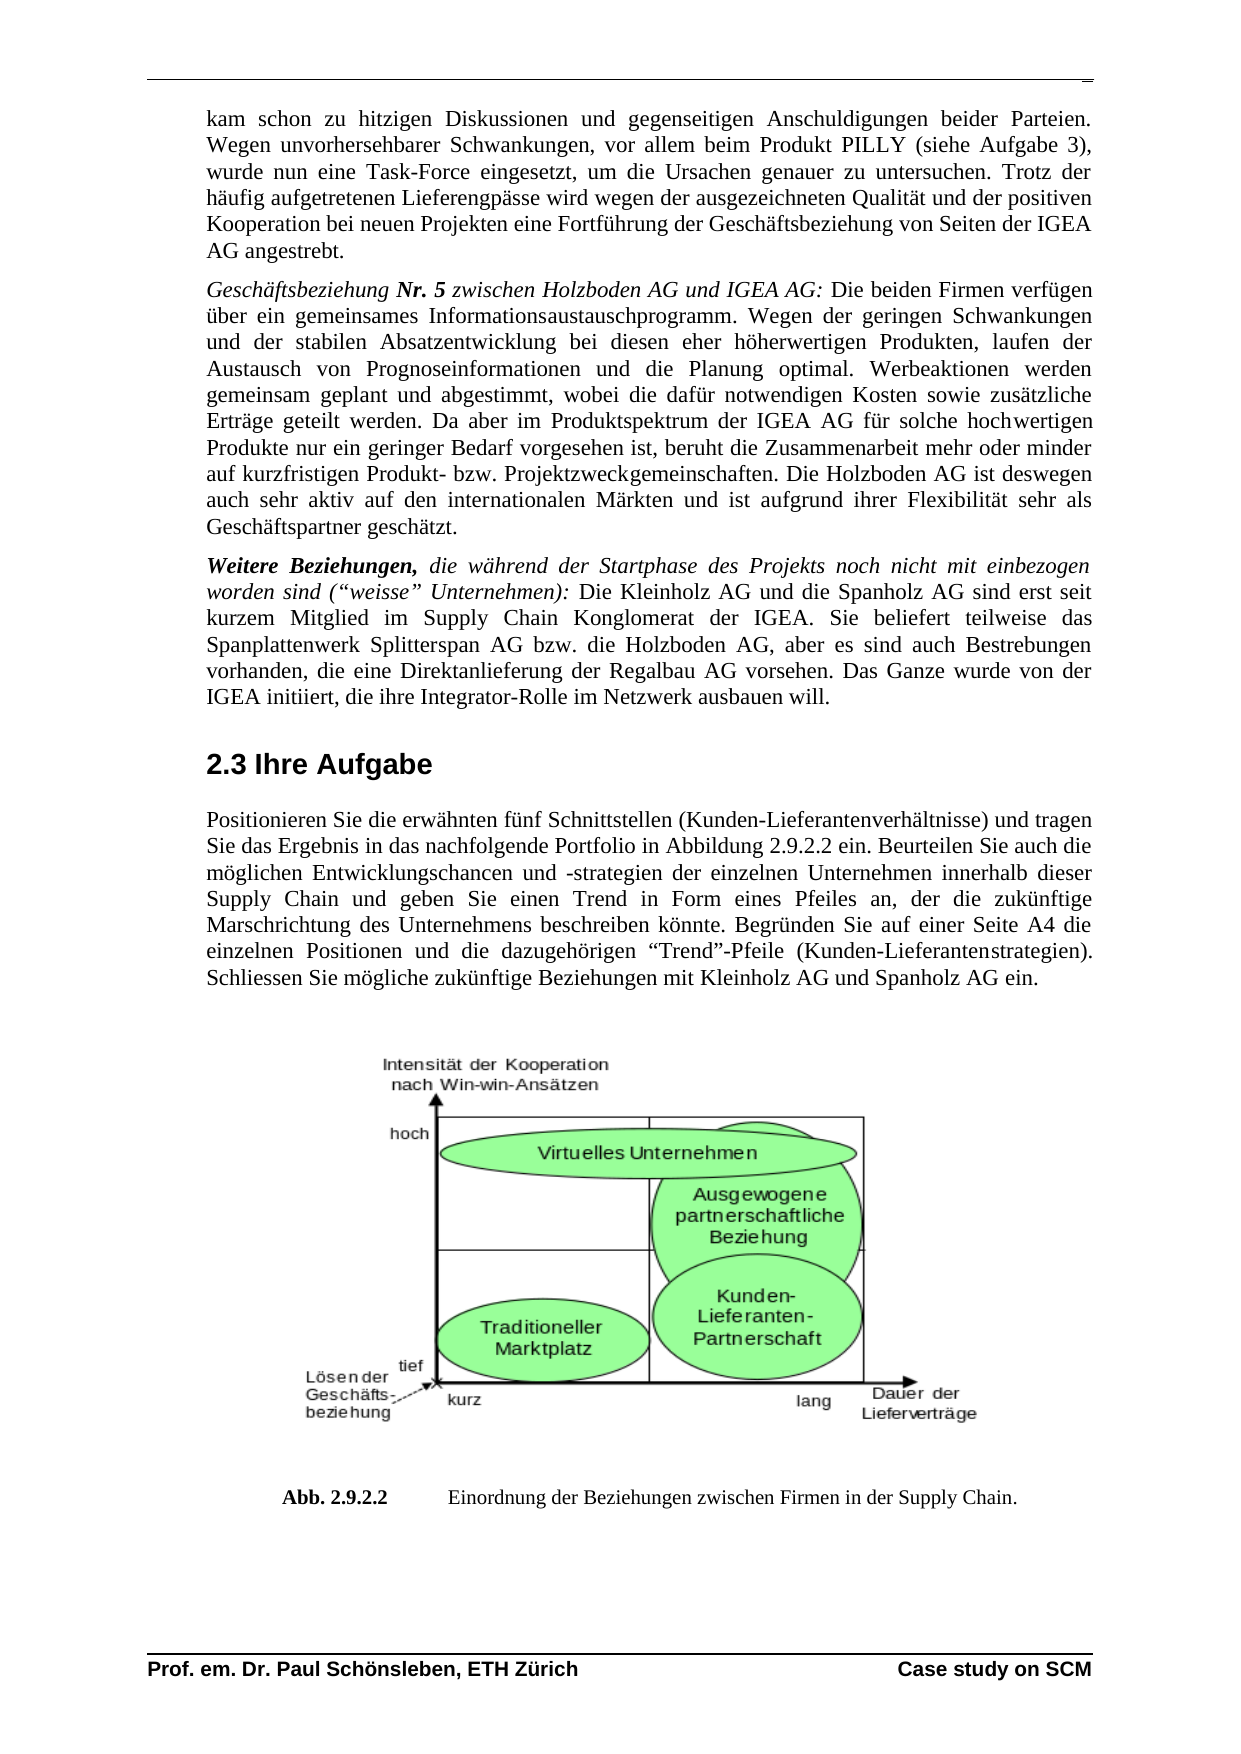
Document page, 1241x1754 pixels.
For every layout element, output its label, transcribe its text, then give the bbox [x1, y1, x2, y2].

text Abb. 2.9.2.2 Einordnung der Beziehungen zwischen Firmen in der Supply Chain. [206, 1485, 1093, 1509]
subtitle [206, 105, 1093, 263]
subtitle Geschäftsbeziehung Nr. 5 zwischen Holzboden AG und IGEA AG: Die beiden Firmen verfügen über ein gemeinsames Informationsaustauschprogramm. Wegen der geringen Schwankungen und der stabilen Absatzentwicklung bei diesen eher höherwertigen Produkten, laufen der Austausch von Prognoseinformationen und die Planung optimal. Werbeaktionen werden gemeinsam geplant und abgestimmt, wobei die dafür notwendigen Kosten sowie zusätzliche Erträge geteilt werden. Da aber im Produktspektrum der IGEA AG für solche hochwertigen Produkte nur ein geringer Bedarf vorgesehen ist, beruht die Zusammenarbeit mehr oder minder auf kurzfristigen Produkt- bzw. Projektzweckgemeinschaften. Die Holzboden AG ist deswegen auch sehr aktiv auf den internationalen Märkten und ist aufgrund ihrer Flexibilität sehr als Geschäftspartner geschätzt. [206, 276, 1093, 539]
subtitle Weitere Beziehungen, die während der Startphase des Projekts noch nicht mit einbezogen worden sind (“weisse” Unternehmen): Die Kleinholz AG und die Spanholz AG sind erst seit kurzem Mitglied im Supply Chain Konglomerat der IGEA. Sie beliefert teilweise das Spanplattenwerk Splitterspan AG bzw. die Holzboden AG, aber es sind auch Bestrebungen vorhanden, die eine Direktanlieferung der Regalbau AG vorsehen. Das Ganze wurde von der IGEA initiiert, die ihre Integrator-Rolle im Netzwerk ausbauen will. [206, 552, 1093, 710]
text Positionieren Sie die erwähnten fünf Schnittstellen (Kunden-Lieferantenverhältnisse) und tragen Sie das Ergebnis in das nachfolgende Portfolio in Abbildung 2.9.2.2 ein. Beurteilen Sie auch die möglichen Entwicklungschancen und -strategien der einzelnen Unternehmen innerhalb dieser Supply Chain und geben Sie einen Trend in Form eines Pfeiles an, der die zukünftige Marschrichtung des Unternehmens beschreiben könnte. Begründen Sie auf einer Seite A4 die einzelnen Positionen und die dazugehörigen “Trend”-Pfeile (Kunden-Lieferantenstrategien). Schliessen Sie mögliche zukünftige Beziehungen mit Kleinholz AG und Spanholz AG ein. [206, 806, 1093, 990]
subtitle 2.3 Ihre Aufgabe [206, 747, 1093, 781]
